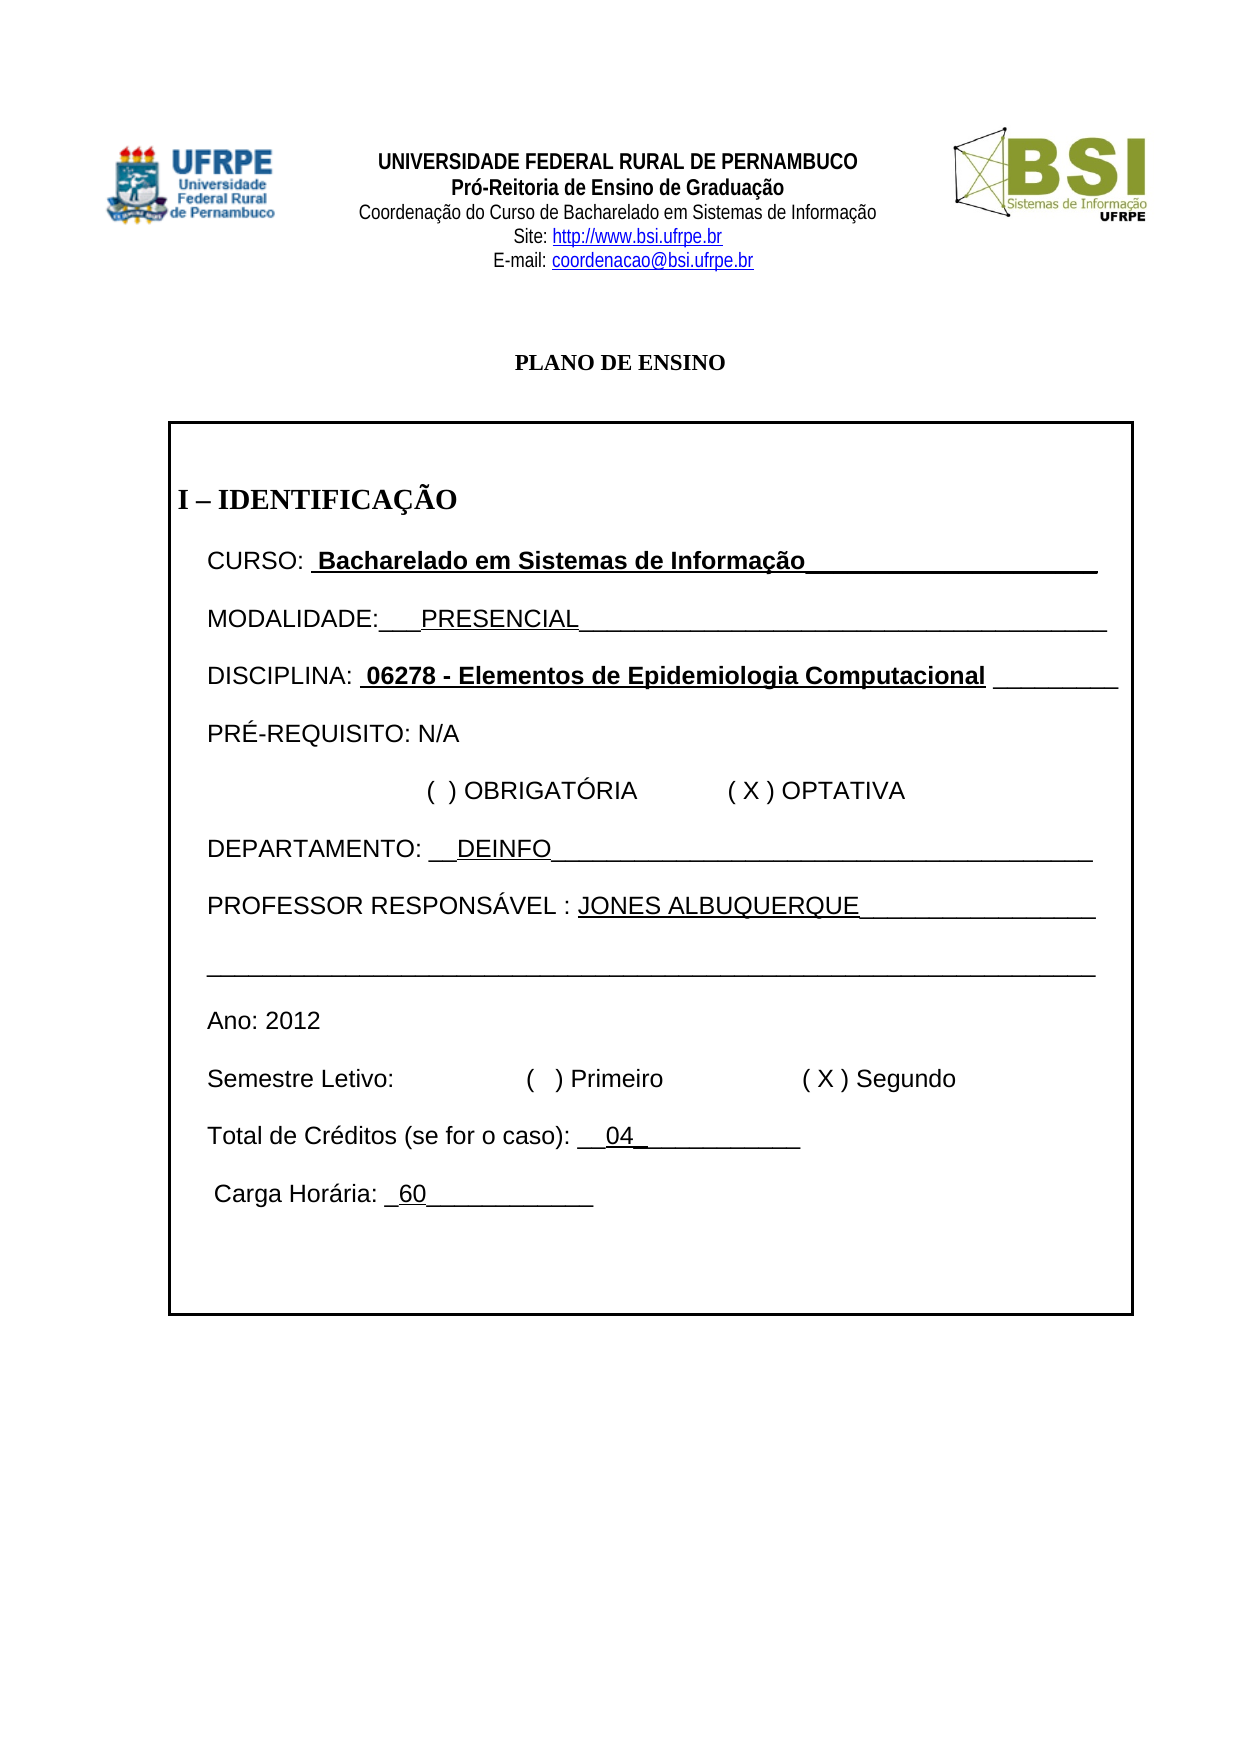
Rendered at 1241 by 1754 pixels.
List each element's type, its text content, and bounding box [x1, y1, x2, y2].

text Coordenação do Curso de Bacharelado em Sistemas de Informação [290, 200, 946, 224]
picture [102, 118, 290, 251]
picture [946, 119, 1166, 230]
subtitle PLANO DE ENSINO [177, 349, 1063, 375]
text UNIVERSIDADE FEDERAL RURAL DE PERNAMBUCO [290, 148, 946, 174]
text E-mail: coordenacao@bsi.ufrpe.br [177, 248, 1063, 272]
text Site: http://www.bsi.ufrpe.br [290, 224, 1063, 248]
text Pró-Reitoria de Ensino de Graduação [290, 174, 946, 200]
table_header I – IDENTIFICAÇÃO CURSO: Bacharelado em Sistemas de Informação_____________________ MODALIDADE:___PRESENCIAL______________________________________ DISCIPLINA: 06278 - Elementos de Epidemiologia Computacional _________ PRÉ-REQUISITO: N/A ( ) OBRIGATÓRIA ( X ) OPTATIVA DEPARTAMENTO: __DEINFO_______________________________________ PROFESSOR RESPONSÁVEL : JONES ALBUQUERQUE_________________ ________________________________________________________________ Ano: 2012 Semestre Letivo: ( ) Primeiro ( X ) Segundo Total de Créditos (se for o caso): __04____________ Carga Horária: _60____________ [171, 424, 1131, 1313]
